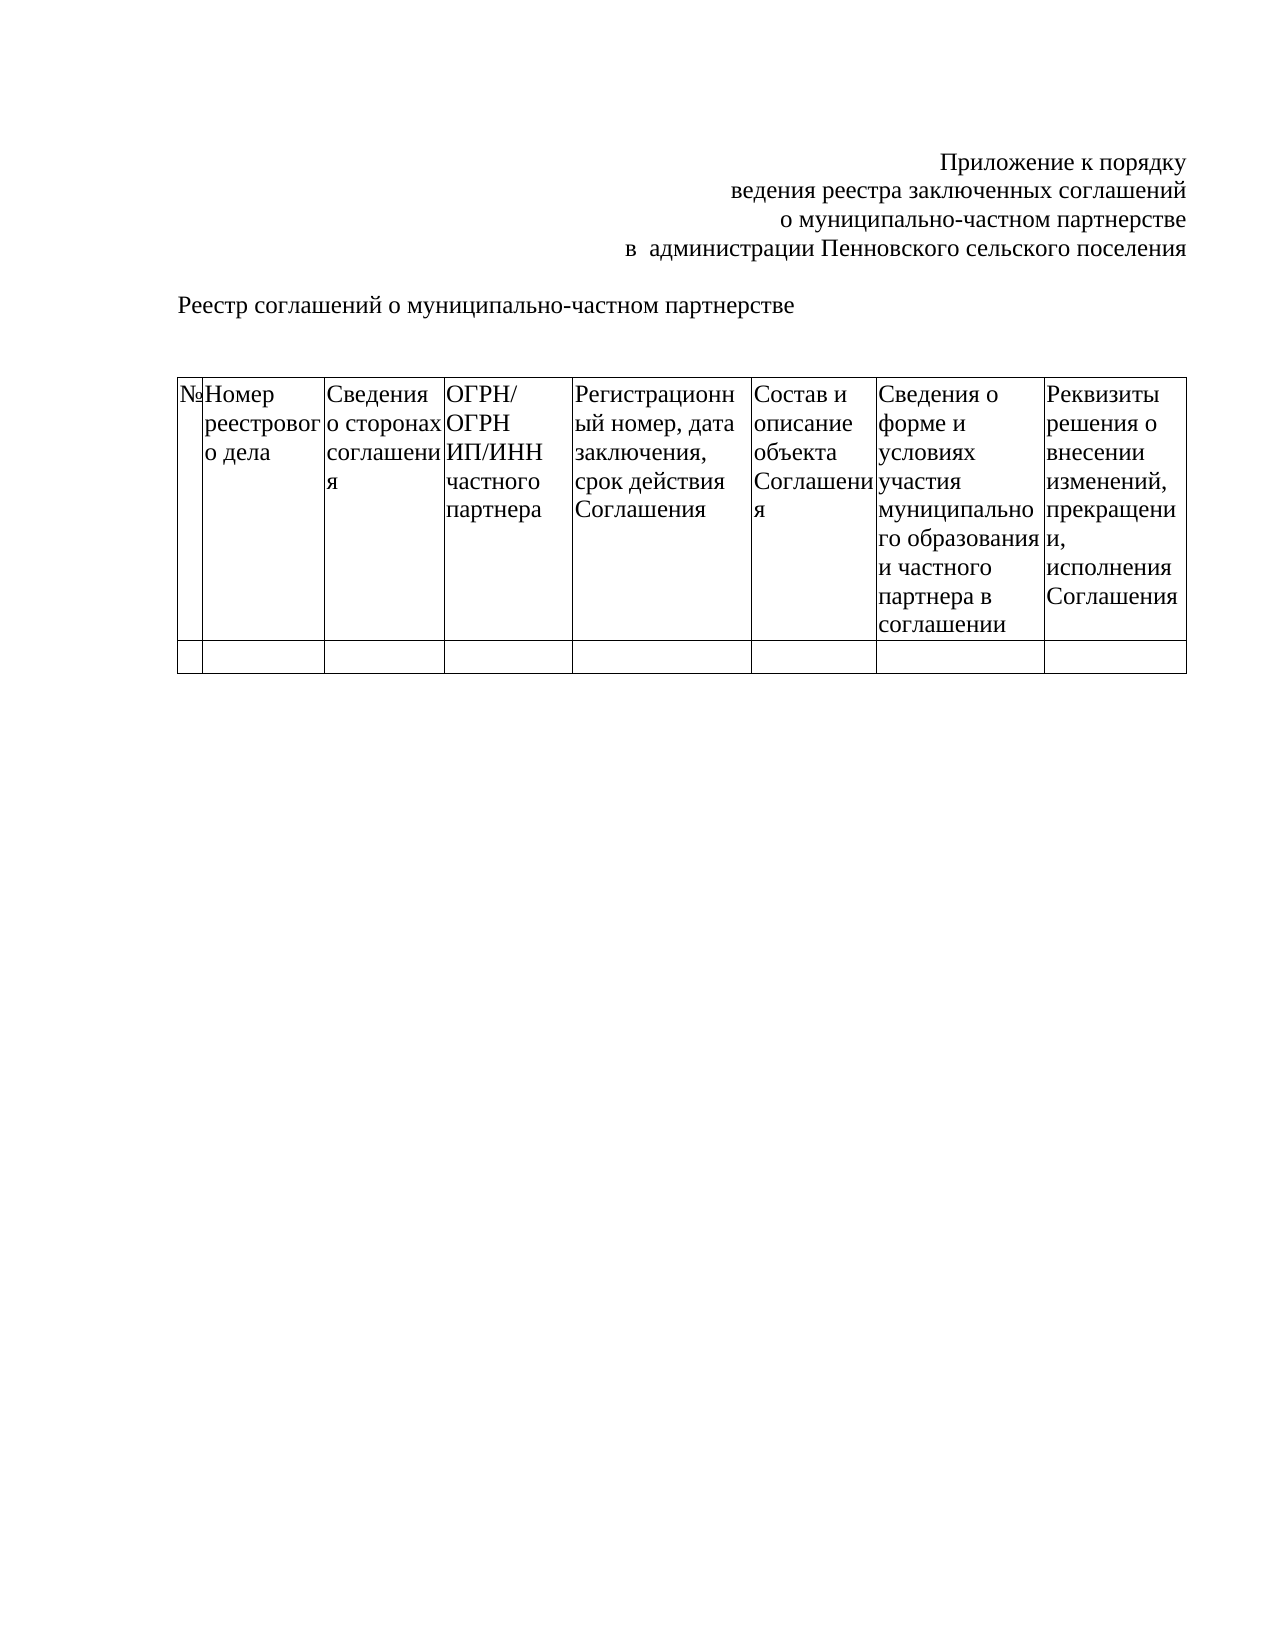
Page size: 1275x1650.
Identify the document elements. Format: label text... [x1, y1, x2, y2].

table_cell [178, 641, 202, 673]
table_cell [573, 641, 751, 673]
table_cell [203, 641, 324, 673]
table_header Сведения о форме и условиях участия муниципального образования и частного партнера в соглашении [877, 378, 1044, 640]
table_cell [325, 641, 444, 673]
table_cell [877, 641, 1044, 673]
table_header Состав и описание объекта Соглашения [752, 378, 876, 640]
text о муниципально-частном партнерстве [177, 204, 1186, 233]
table_header Регистрационный номер, дата заключения, срок действия Соглашения [573, 378, 751, 640]
text Приложение к порядку [177, 147, 1186, 176]
table_header Сведения о сторонах соглашения [325, 378, 444, 640]
table_cell [445, 641, 572, 673]
table_header Реквизиты решения о внесении изменений, прекращении, исполнения Соглашения [1045, 378, 1186, 640]
text ведения реестра заключенных соглашений [177, 176, 1186, 204]
table_header № [178, 378, 202, 640]
table_cell [1045, 641, 1186, 673]
text Реестр соглашений о муниципально-частном партнерстве [177, 291, 1186, 319]
table_cell [752, 641, 876, 673]
table_header ОГРН/ОГРН ИП/ИНН частного партнера [445, 378, 572, 640]
text в администрации Пенновского сельского поселения [177, 233, 1186, 262]
table_header Номер реестрового дела [203, 378, 324, 640]
